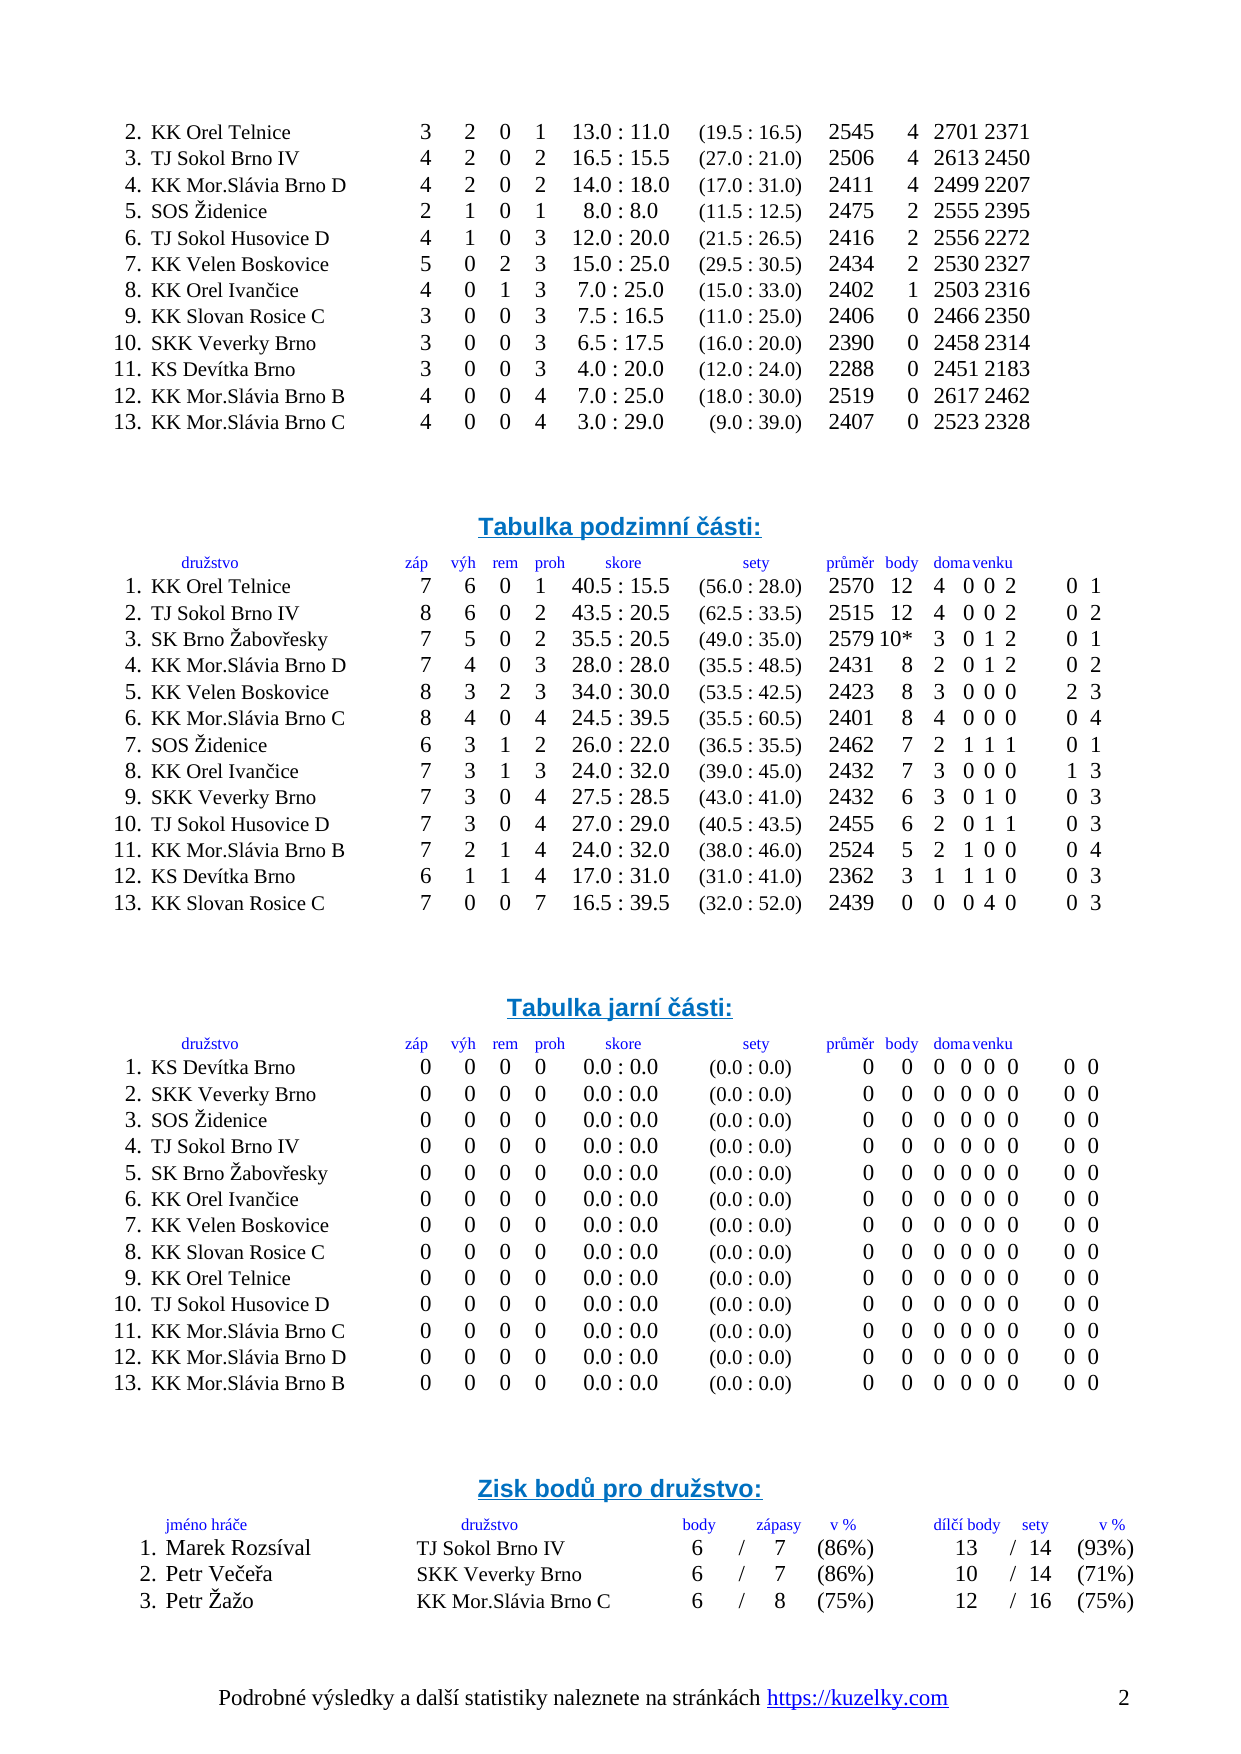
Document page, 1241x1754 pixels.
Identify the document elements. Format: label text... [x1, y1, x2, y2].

text 1. KK Orel Telnice 7 6 0 1 40.5 : 15.5 (56.0 : 28.0) 2570 12 4 0 0 2 0 1 [106, 572, 1134, 599]
text družstvo záp výh rem proh skore sety průměr body doma venku [106, 1034, 1134, 1053]
text 1. KS Devítka Brno 0 0 0 0 0.0 : 0.0 (0.0 : 0.0) 0 0 0 0 0 0 0 0 [106, 1053, 1134, 1079]
text 13. KK Mor.Slávia Brno B 0 0 0 0 0.0 : 0.0 (0.0 : 0.0) 0 0 0 0 0 0 0 0 [106, 1369, 1134, 1396]
text 8. KK Slovan Rosice C 0 0 0 0 0.0 : 0.0 (0.0 : 0.0) 0 0 0 0 0 0 0 0 [106, 1238, 1134, 1264]
text 4. TJ Sokol Brno IV 0 0 0 0 0.0 : 0.0 (0.0 : 0.0) 0 0 0 0 0 0 0 0 [106, 1132, 1134, 1159]
text 2. KK Orel Telnice 3 2 0 1 13.0 : 11.0 (19.5 : 16.5) 2545 4 2701 2371 [106, 118, 1134, 144]
text 7. SOS Židenice 6 3 1 2 26.0 : 22.0 (36.5 : 35.5) 2462 7 2 1 1 1 0 1 [106, 731, 1134, 757]
text 3. SOS Židenice 0 0 0 0 0.0 : 0.0 (0.0 : 0.0) 0 0 0 0 0 0 0 0 [106, 1106, 1134, 1132]
text 9. SKK Veverky Brno 7 3 0 4 27.5 : 28.5 (43.0 : 41.0) 2432 6 3 0 1 0 0 3 [106, 783, 1134, 810]
text 6. KK Orel Ivančice 0 0 0 0 0.0 : 0.0 (0.0 : 0.0) 0 0 0 0 0 0 0 0 [106, 1185, 1134, 1211]
text 10. TJ Sokol Husovice D 0 0 0 0 0.0 : 0.0 (0.0 : 0.0) 0 0 0 0 0 0 0 0 [106, 1290, 1134, 1317]
text 4. KK Mor.Slávia Brno D 7 4 0 3 28.0 : 28.0 (35.5 : 48.5) 2431 8 2 0 1 2 0 2 [106, 652, 1134, 678]
text Zisk bodů pro družstvo: [94, 1473, 1145, 1502]
text 7. KK Velen Boskovice 5 0 2 3 15.0 : 25.0 (29.5 : 30.5) 2434 2 2530 2327 [106, 250, 1134, 276]
text 12. KK Mor.Slávia Brno D 0 0 0 0 0.0 : 0.0 (0.0 : 0.0) 0 0 0 0 0 0 0 0 [106, 1343, 1134, 1369]
text jméno hráče družstvo body zápasy v % dílčí body sety v % [106, 1515, 1134, 1534]
text Tabulka podzimní části: [94, 512, 1145, 541]
text 13. KK Slovan Rosice C 7 0 0 7 16.5 : 39.5 (32.0 : 52.0) 2439 0 0 0 4 0 0 3 [106, 889, 1134, 915]
text 3. TJ Sokol Brno IV 4 2 0 2 16.5 : 15.5 (27.0 : 21.0) 2506 4 2613 2450 [106, 144, 1134, 171]
text 2. Petr Večeřa SKK Veverky Brno 6 / 7 (86%) 10 / 14 (71%) [106, 1560, 1134, 1587]
text 6. TJ Sokol Husovice D 4 1 0 3 12.0 : 20.0 (21.5 : 26.5) 2416 2 2556 2272 [106, 223, 1134, 250]
text 12. KS Devítka Brno 6 1 1 4 17.0 : 31.0 (31.0 : 41.0) 2362 3 1 1 1 0 0 3 [106, 862, 1134, 889]
text 11. KS Devítka Brno 3 0 0 3 4.0 : 20.0 (12.0 : 24.0) 2288 0 2451 2183 [106, 355, 1134, 382]
text 9. KK Slovan Rosice C 3 0 0 3 7.5 : 16.5 (11.0 : 25.0) 2406 0 2466 2350 [106, 303, 1134, 329]
text 3. SK Brno Žabovřesky 7 5 0 2 35.5 : 20.5 (49.0 : 35.0) 2579 10* 3 0 1 2 0 1 [106, 625, 1134, 652]
text 1. Marek Rozsíval TJ Sokol Brno IV 6 / 7 (86%) 13 / 14 (93%) [106, 1534, 1134, 1560]
text 11. KK Mor.Slávia Brno C 0 0 0 0 0.0 : 0.0 (0.0 : 0.0) 0 0 0 0 0 0 0 0 [106, 1317, 1134, 1343]
text 6. KK Mor.Slávia Brno C 8 4 0 4 24.5 : 39.5 (35.5 : 60.5) 2401 8 4 0 0 0 0 4 [106, 704, 1134, 731]
text 13. KK Mor.Slávia Brno C 4 0 0 4 3.0 : 29.0 (9.0 : 39.0) 2407 0 2523 2328 [106, 408, 1134, 434]
text 5. KK Velen Boskovice 8 3 2 3 34.0 : 30.0 (53.5 : 42.5) 2423 8 3 0 0 0 2 3 [106, 678, 1134, 704]
text 9. KK Orel Telnice 0 0 0 0 0.0 : 0.0 (0.0 : 0.0) 0 0 0 0 0 0 0 0 [106, 1264, 1134, 1290]
text 4. KK Mor.Slávia Brno D 4 2 0 2 14.0 : 18.0 (17.0 : 31.0) 2411 4 2499 2207 [106, 171, 1134, 197]
text Tabulka jarní části: [94, 993, 1145, 1022]
text 11. KK Mor.Slávia Brno B 7 2 1 4 24.0 : 32.0 (38.0 : 46.0) 2524 5 2 1 0 0 0 4 [106, 836, 1134, 862]
text 8. KK Orel Ivančice 7 3 1 3 24.0 : 32.0 (39.0 : 45.0) 2432 7 3 0 0 0 1 3 [106, 757, 1134, 783]
text 8. KK Orel Ivančice 4 0 1 3 7.0 : 25.0 (15.0 : 33.0) 2402 1 2503 2316 [106, 276, 1134, 303]
text družstvo záp výh rem proh skore sety průměr body doma venku [106, 553, 1134, 572]
text 3. Petr Žažo KK Mor.Slávia Brno C 6 / 8 (75%) 12 / 16 (75%) [106, 1587, 1134, 1613]
text 5. SK Brno Žabovřesky 0 0 0 0 0.0 : 0.0 (0.0 : 0.0) 0 0 0 0 0 0 0 0 [106, 1159, 1134, 1185]
text 10. TJ Sokol Husovice D 7 3 0 4 27.0 : 29.0 (40.5 : 43.5) 2455 6 2 0 1 1 0 3 [106, 810, 1134, 836]
text 2. SKK Veverky Brno 0 0 0 0 0.0 : 0.0 (0.0 : 0.0) 0 0 0 0 0 0 0 0 [106, 1079, 1134, 1106]
text 12. KK Mor.Slávia Brno B 4 0 0 4 7.0 : 25.0 (18.0 : 30.0) 2519 0 2617 2462 [106, 382, 1134, 408]
text 5. SOS Židenice 2 1 0 1 8.0 : 8.0 (11.5 : 12.5) 2475 2 2555 2395 [106, 197, 1134, 223]
text 2. TJ Sokol Brno IV 8 6 0 2 43.5 : 20.5 (62.5 : 33.5) 2515 12 4 0 0 2 0 2 [106, 599, 1134, 625]
text 10. SKK Veverky Brno 3 0 0 3 6.5 : 17.5 (16.0 : 20.0) 2390 0 2458 2314 [106, 329, 1134, 355]
text 7. KK Velen Boskovice 0 0 0 0 0.0 : 0.0 (0.0 : 0.0) 0 0 0 0 0 0 0 0 [106, 1211, 1134, 1238]
